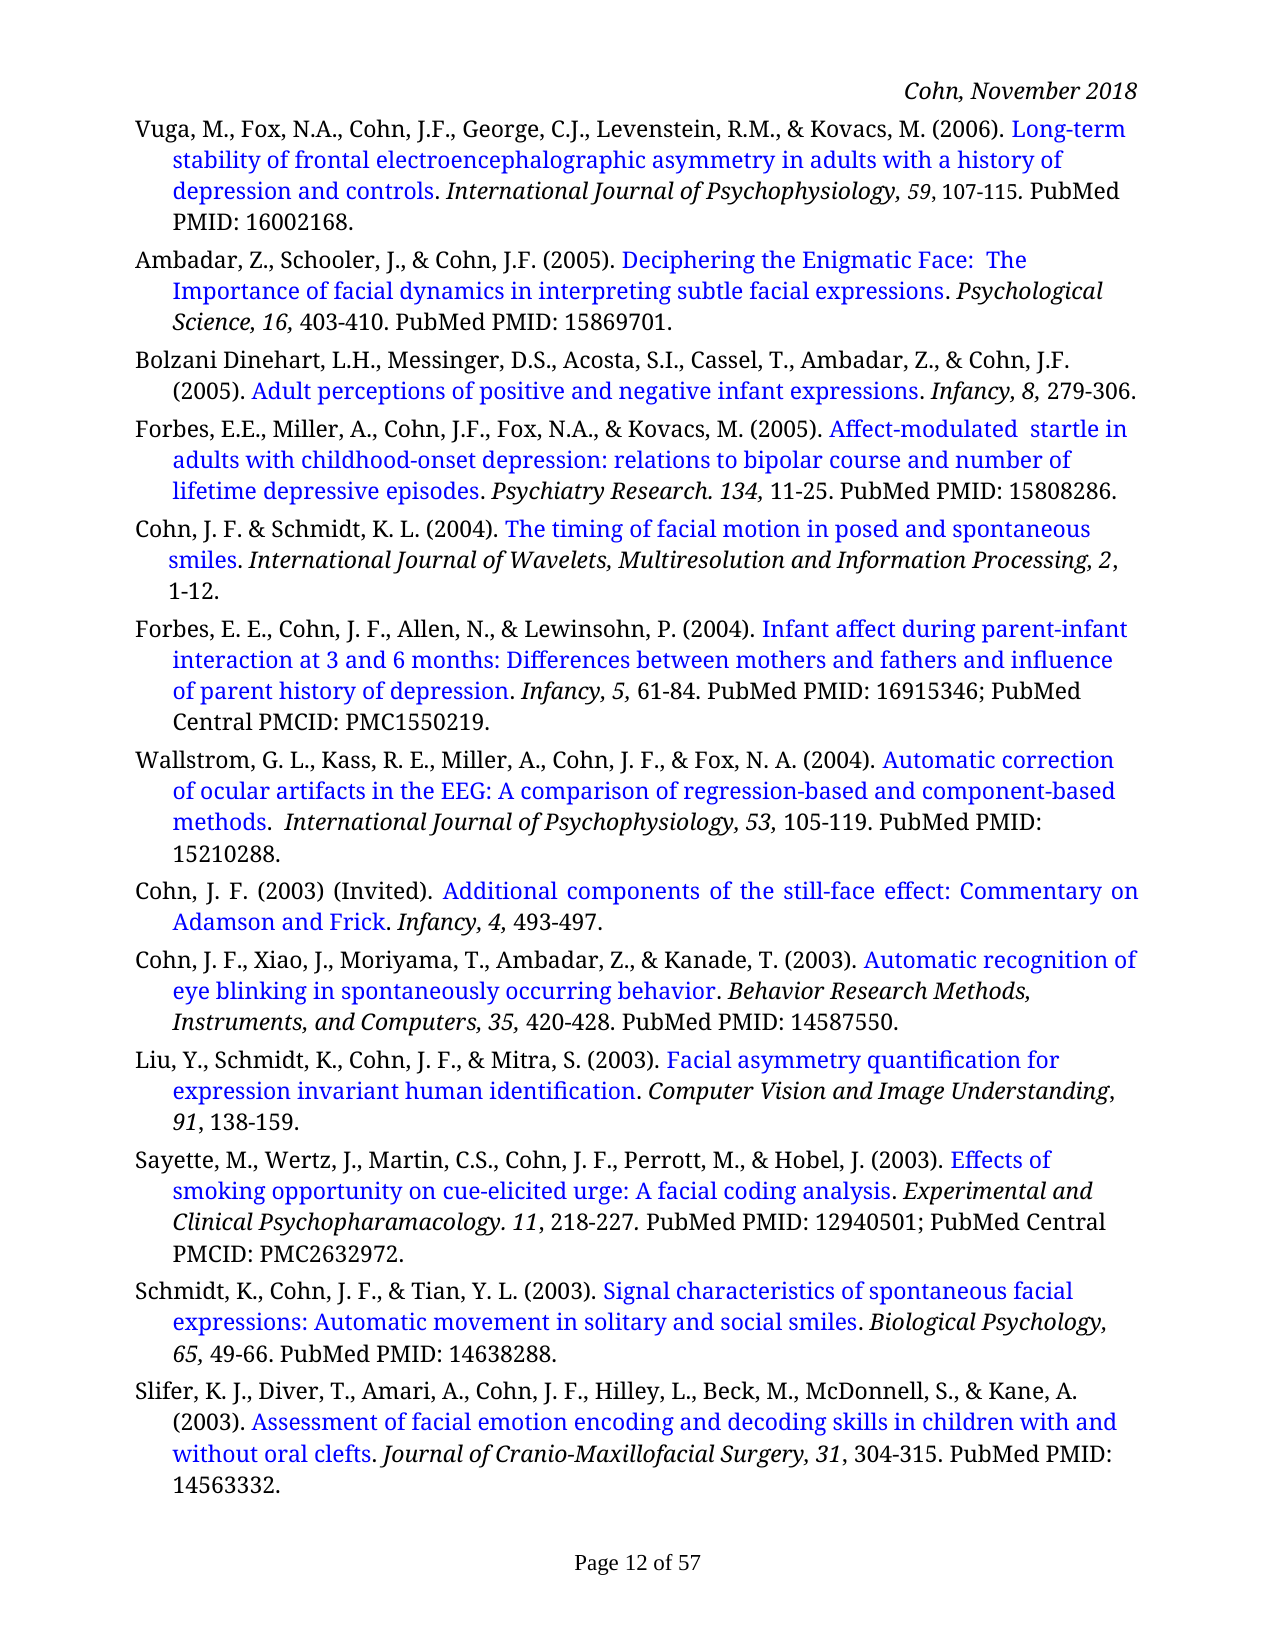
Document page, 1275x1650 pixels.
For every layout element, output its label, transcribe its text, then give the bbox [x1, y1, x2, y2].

text Forbes, E. E., Cohn, J. F., Allen, N., & Lewinsohn, P. (2004). Infant affect during parent-infant interaction at 3 and 6 months: Differences between mothers and fathers and influence of parent history of depression. Infancy, 5, 61-84. PubMed PMID: 16915346; PubMed Central PMCID: PMC1550219. [135, 612, 1140, 737]
text Slifer, K. J., Diver, T., Amari, A., Cohn, J. F., Hilley, L., Beck, M., McDonnell, S., & Kane, A. (2003). Assessment of facial emotion encoding and decoding skills in children with and without oral clefts. Journal of Cranio-Maxillofacial Surgery, 31, 304-315. PubMed PMID: 14563332. [135, 1375, 1140, 1500]
text Bolzani Dinehart, L.H., Messinger, D.S., Acosta, S.I., Cassel, T., Ambadar, Z., & Cohn, J.F. (2005). Adult perceptions of positive and negative infant expressions. Infancy, 8, 279-306. [135, 344, 1140, 406]
text Sayette, M., Wertz, J., Martin, C.S., Cohn, J. F., Perrott, M., & Hobel, J. (2003). Effects of smoking opportunity on cue-elicited urge: A facial coding analysis. Experimental and Clinical Psychopharamacology. 11, 218-227. PubMed PMID: 12940501; PubMed Central PMCID: PMC2632972. [135, 1144, 1140, 1269]
text Liu, Y., Schmidt, K., Cohn, J. F., & Mitra, S. (2003). Facial asymmetry quantification for expression invariant human identification. Computer Vision and Image Understanding, 91, 138-159. [135, 1044, 1140, 1137]
text Cohn, J. F., Xiao, J., Moriyama, T., Ambadar, Z., & Kanade, T. (2003). Automatic recognition of eye blinking in spontaneously occurring behavior. Behavior Research Methods, Instruments, and Computers, 35, 420-428. PubMed PMID: 14587550. [135, 944, 1140, 1037]
text Vuga, M., Fox, N.A., Cohn, J.F., George, C.J., Levenstein, R.M., & Kovacs, M. (2006). Long-term stability of frontal electroencephalographic asymmetry in adults with a history of depression and controls. International Journal of Psychophysiology, 59, 107-115. PubMed PMID: 16002168. [135, 112, 1140, 237]
text Cohn, J. F. & Schmidt, K. L. (2004). The timing of facial motion in posed and spontaneous smiles. International Journal of Wavelets, Multiresolution and Information Processing, 2, 1-12. [135, 512, 1140, 606]
text Wallstrom, G. L., Kass, R. E., Miller, A., Cohn, J. F., & Fox, N. A. (2004). Automatic correction of ocular artifacts in the EEG: A comparison of regression-based and component-based methods. International Journal of Psychophysiology, 53, 105-119. PubMed PMID: 15210288. [135, 744, 1140, 869]
text Schmidt, K., Cohn, J. F., & Tian, Y. L. (2003). Signal characteristics of spontaneous facial expressions: Automatic movement in solitary and social smiles. Biological Psychology, 65, 49-66. PubMed PMID: 14638288. [135, 1275, 1140, 1369]
text Cohn, J. F. (2003) (Invited). Additional components of the still-face effect: Commentary on Adamson and Frick. Infancy, 4, 493-497. [135, 875, 1140, 937]
text Forbes, E.E., Miller, A., Cohn, J.F., Fox, N.A., & Kovacs, M. (2005). Affect-modulated startle in adults with childhood-onset depression: relations to bipolar course and number of lifetime depressive episodes. Psychiatry Research. 134, 11-25. PubMed PMID: 15808286. [135, 412, 1140, 506]
text Ambadar, Z., Schooler, J., & Cohn, J.F. (2005). Deciphering the Enigmatic Face: The Importance of facial dynamics in interpreting subtle facial expressions. Psychological Science, 16, 403-410. PubMed PMID: 15869701. [135, 244, 1140, 337]
